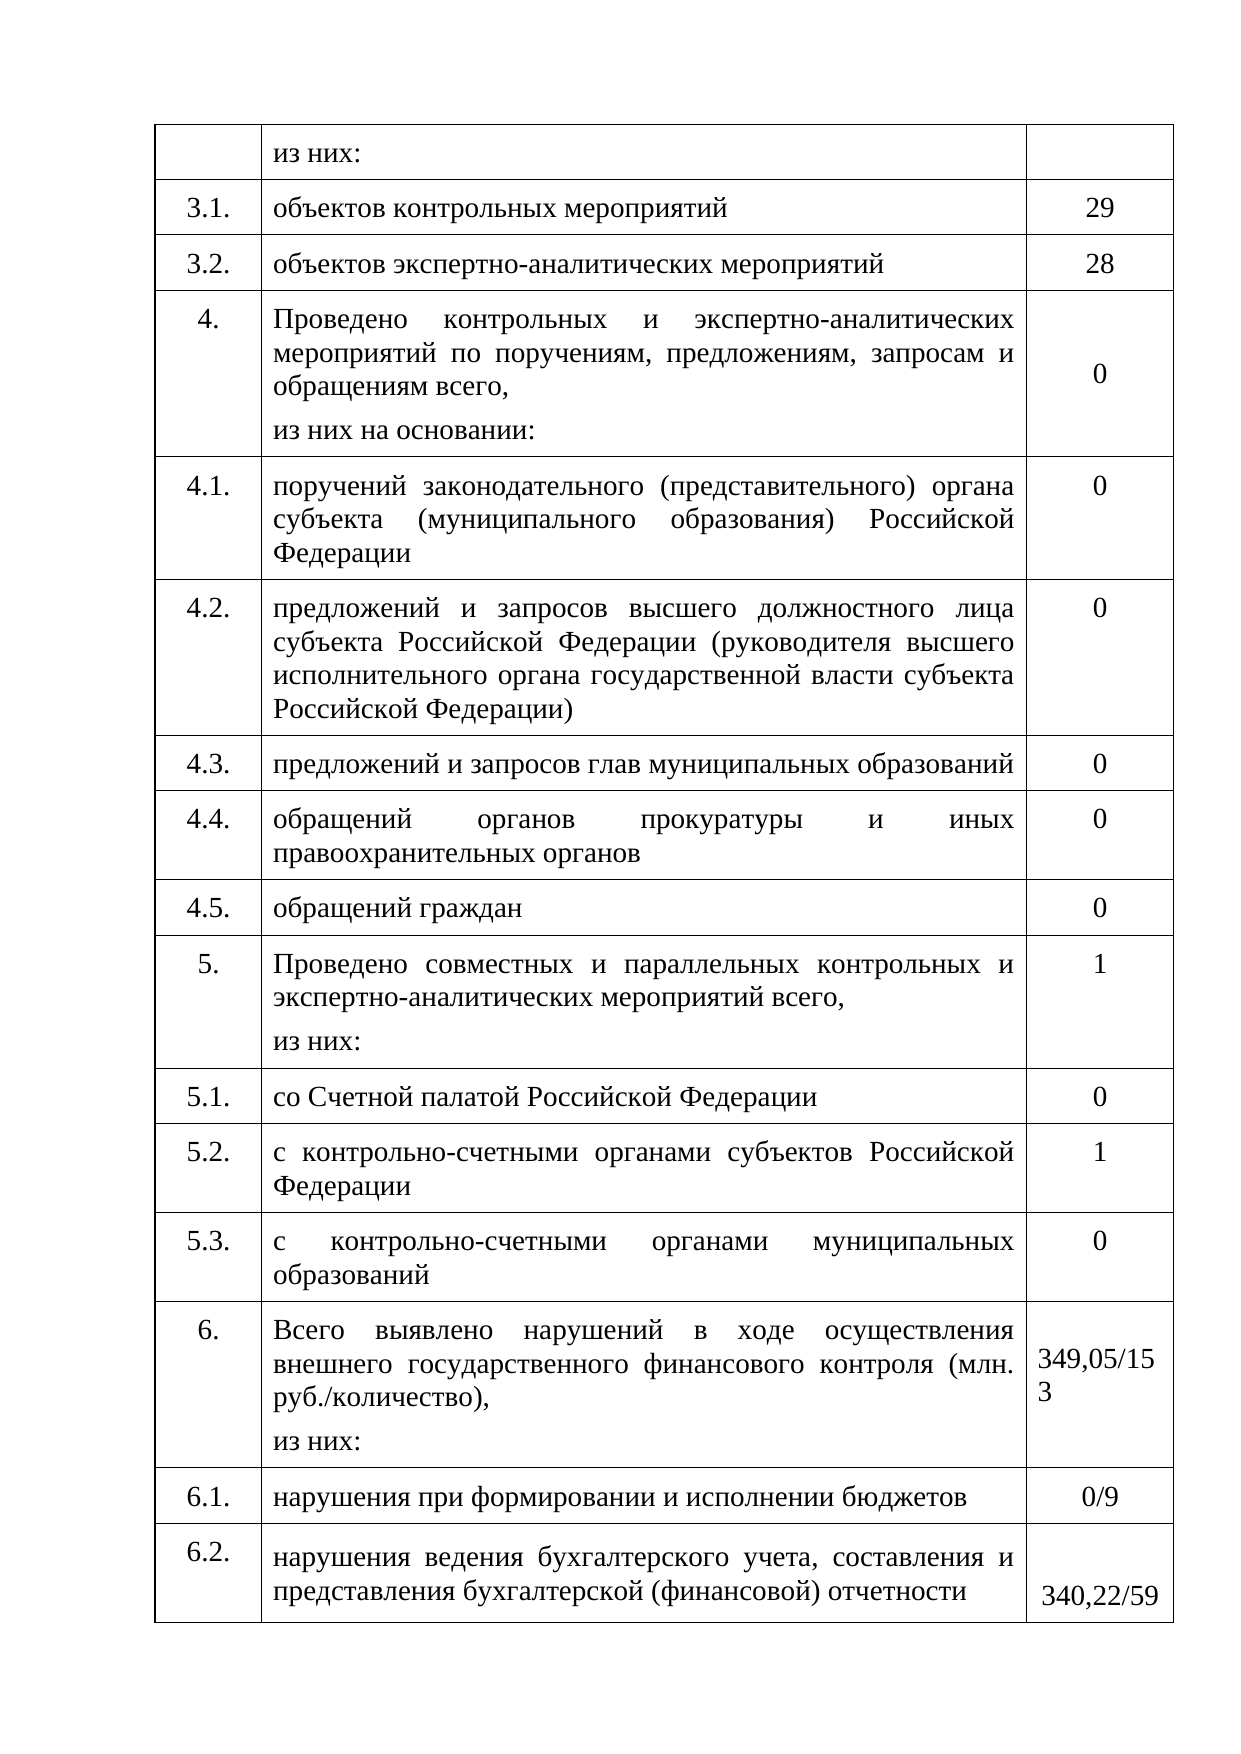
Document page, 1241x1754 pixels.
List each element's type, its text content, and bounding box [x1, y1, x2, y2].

table_cell 4.2. [156, 580, 261, 735]
table_cell 0 [1027, 1069, 1173, 1123]
table_cell предложений и запросов глав муниципальных образований [262, 736, 1026, 790]
table_cell Проведено совместных и параллельных контрольных и экспертно-аналитических мероприятий всего, из них: [262, 936, 1026, 1067]
table_cell 5. [156, 936, 261, 1067]
table_cell объектов экспертно-аналитических мероприятий [262, 235, 1026, 290]
table_cell 3.1. [156, 180, 261, 234]
table_cell 349,05/153 [1027, 1302, 1173, 1467]
table_cell Проведено контрольных и экспертно-аналитических мероприятий по поручениям, предложениям, запросам и обращениям всего, из них на основании: [262, 291, 1026, 456]
table_cell 0/9 [1027, 1468, 1173, 1523]
table_cell 0 [1027, 580, 1173, 735]
table_cell 3. [156, 125, 261, 179]
table_cell со Счетной палатой Российской Федерации [262, 1069, 1026, 1123]
table_cell 0 [1027, 457, 1173, 579]
table_cell объектов контрольных мероприятий [262, 180, 1026, 234]
table_cell 4.4. [156, 791, 261, 879]
table_cell 57 [1027, 125, 1173, 179]
table_cell обращений граждан [262, 880, 1026, 934]
table_cell обращений органов прокуратуры и иных правоохранительных органов [262, 791, 1026, 879]
table_cell с контрольно-счетными органами субъектов Российской Федерации [262, 1124, 1026, 1212]
table_cell 5.1. [156, 1069, 261, 1123]
table_cell 28 [1027, 235, 1173, 290]
table_cell 3.2. [156, 235, 261, 290]
table_cell 4.1. [156, 457, 261, 579]
table_cell 0 [1027, 1213, 1173, 1301]
table_cell 0 [1027, 880, 1173, 934]
table_cell 340,22/59 [1027, 1524, 1173, 1622]
table_cell поручений законодательного (представительного) органа субъекта (муниципального образования) Российской Федерации [262, 457, 1026, 579]
table_cell 6.1. [156, 1468, 261, 1523]
table_cell нарушения ведения бухгалтерского учета, составления и представления бухгалтерской (финансовой) отчетности [262, 1524, 1026, 1622]
table_cell 5.2. [156, 1124, 261, 1212]
table_cell 29 [1027, 180, 1173, 234]
table_cell 0 [1027, 736, 1173, 790]
table_cell 5.3. [156, 1213, 261, 1301]
table_cell 4.5. [156, 880, 261, 934]
table_cell 1 [1027, 936, 1173, 1067]
table_cell 0 [1027, 291, 1173, 456]
table_cell предложений и запросов высшего должностного лица субъекта Российской Федерации (руководителя высшего исполнительного органа государственной власти субъекта Российской Федерации) [262, 580, 1026, 735]
table_cell 1 [1027, 1124, 1173, 1212]
table_cell 4. [156, 291, 261, 456]
table_cell 0 [1027, 791, 1173, 879]
table_cell 6. [156, 1302, 261, 1467]
table_cell 4.3. [156, 736, 261, 790]
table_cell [262, 125, 1026, 179]
table_cell 6.2. [156, 1524, 261, 1622]
table_cell Всего выявлено нарушений в ходе осуществления внешнего государственного финансового контроля (млн. руб./количество), из них: [262, 1302, 1026, 1467]
table_cell с контрольно-счетными органами муниципальных образований [262, 1213, 1026, 1301]
table_cell нарушения при формировании и исполнении бюджетов [262, 1468, 1026, 1523]
